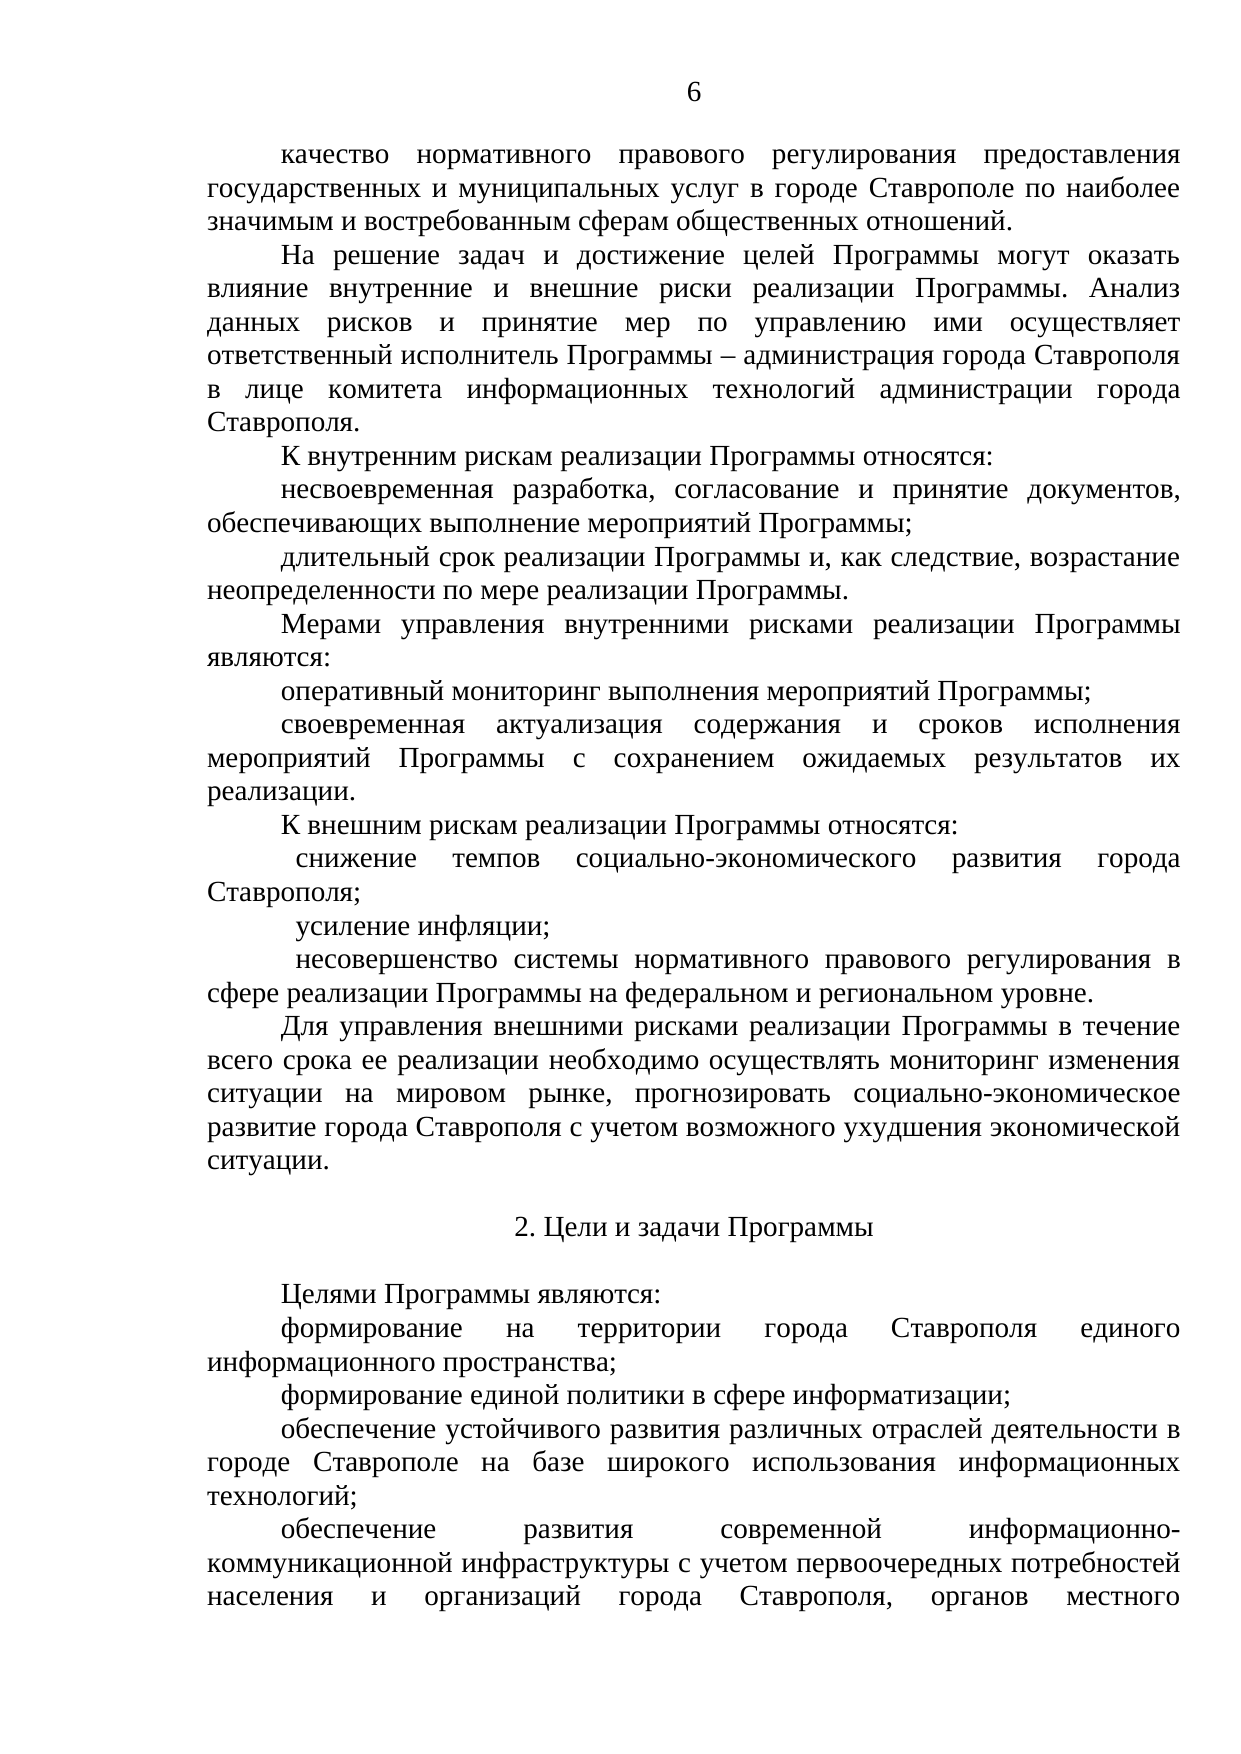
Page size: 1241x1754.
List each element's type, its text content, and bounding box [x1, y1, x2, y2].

text усиление инфляции; [207, 908, 1181, 941]
text Мерами управления внутренними рисками реализации Программы являются: [207, 606, 1181, 673]
text снижение темпов социально-экономического развития города Ставрополя; [207, 841, 1181, 908]
text несовершенство системы нормативного правового регулирования в сфере реализации Программы на федеральном и региональном уровне. [207, 941, 1181, 1008]
text несвоевременная разработка, согласование и принятие документов, обеспечивающих выполнение мероприятий Программы; [207, 472, 1181, 539]
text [207, 1511, 1181, 1612]
text К внутренним рискам реализации Программы относятся: [207, 438, 1181, 472]
text формирование единой политики в сфере информатизации; [207, 1377, 1181, 1411]
text Для управления внешними рисками реализации Программы в течение всего срока ее реализации необходимо осуществлять мониторинг изменения ситуации на мировом рынке, прогнозировать социально-экономическое развитие города Ставрополя с учетом возможного ухудшения экономической ситуации. [207, 1008, 1181, 1176]
text На решение задач и достижение целей Программы могут оказать влияние внутренние и внешние риски реализации Программы. Анализ данных рисков и принятие мер по управлению ими осуществляет ответственный исполнитель Программы – администрация города Ставрополя в лице комитета информационных технологий администрации города Ставрополя. [207, 237, 1181, 438]
text оперативный мониторинг выполнения мероприятий Программы; [207, 673, 1181, 706]
text формирование на территории города Ставрополя единого информационного пространства; [207, 1310, 1181, 1377]
text К внешним рискам реализации Программы относятся: [207, 807, 1181, 841]
text качество нормативного правового регулирования предоставления государственных и муниципальных услуг в городе Ставрополе по наиболее значимым и востребованным сферам общественных отношений. [207, 136, 1181, 237]
list Цели и задачи Программы [207, 1209, 1181, 1243]
text своевременная актуализация содержания и сроков исполнения мероприятий Программы с сохранением ожидаемых результатов их реализации. [207, 706, 1181, 807]
text Целями Программы являются: [207, 1277, 1181, 1310]
text обеспечение устойчивого развития различных отраслей деятельности в городе Ставрополе на базе широкого использования информационных технологий; [207, 1411, 1181, 1511]
text длительный срок реализации Программы и, как следствие, возрастание неопределенности по мере реализации Программы. [207, 539, 1181, 606]
